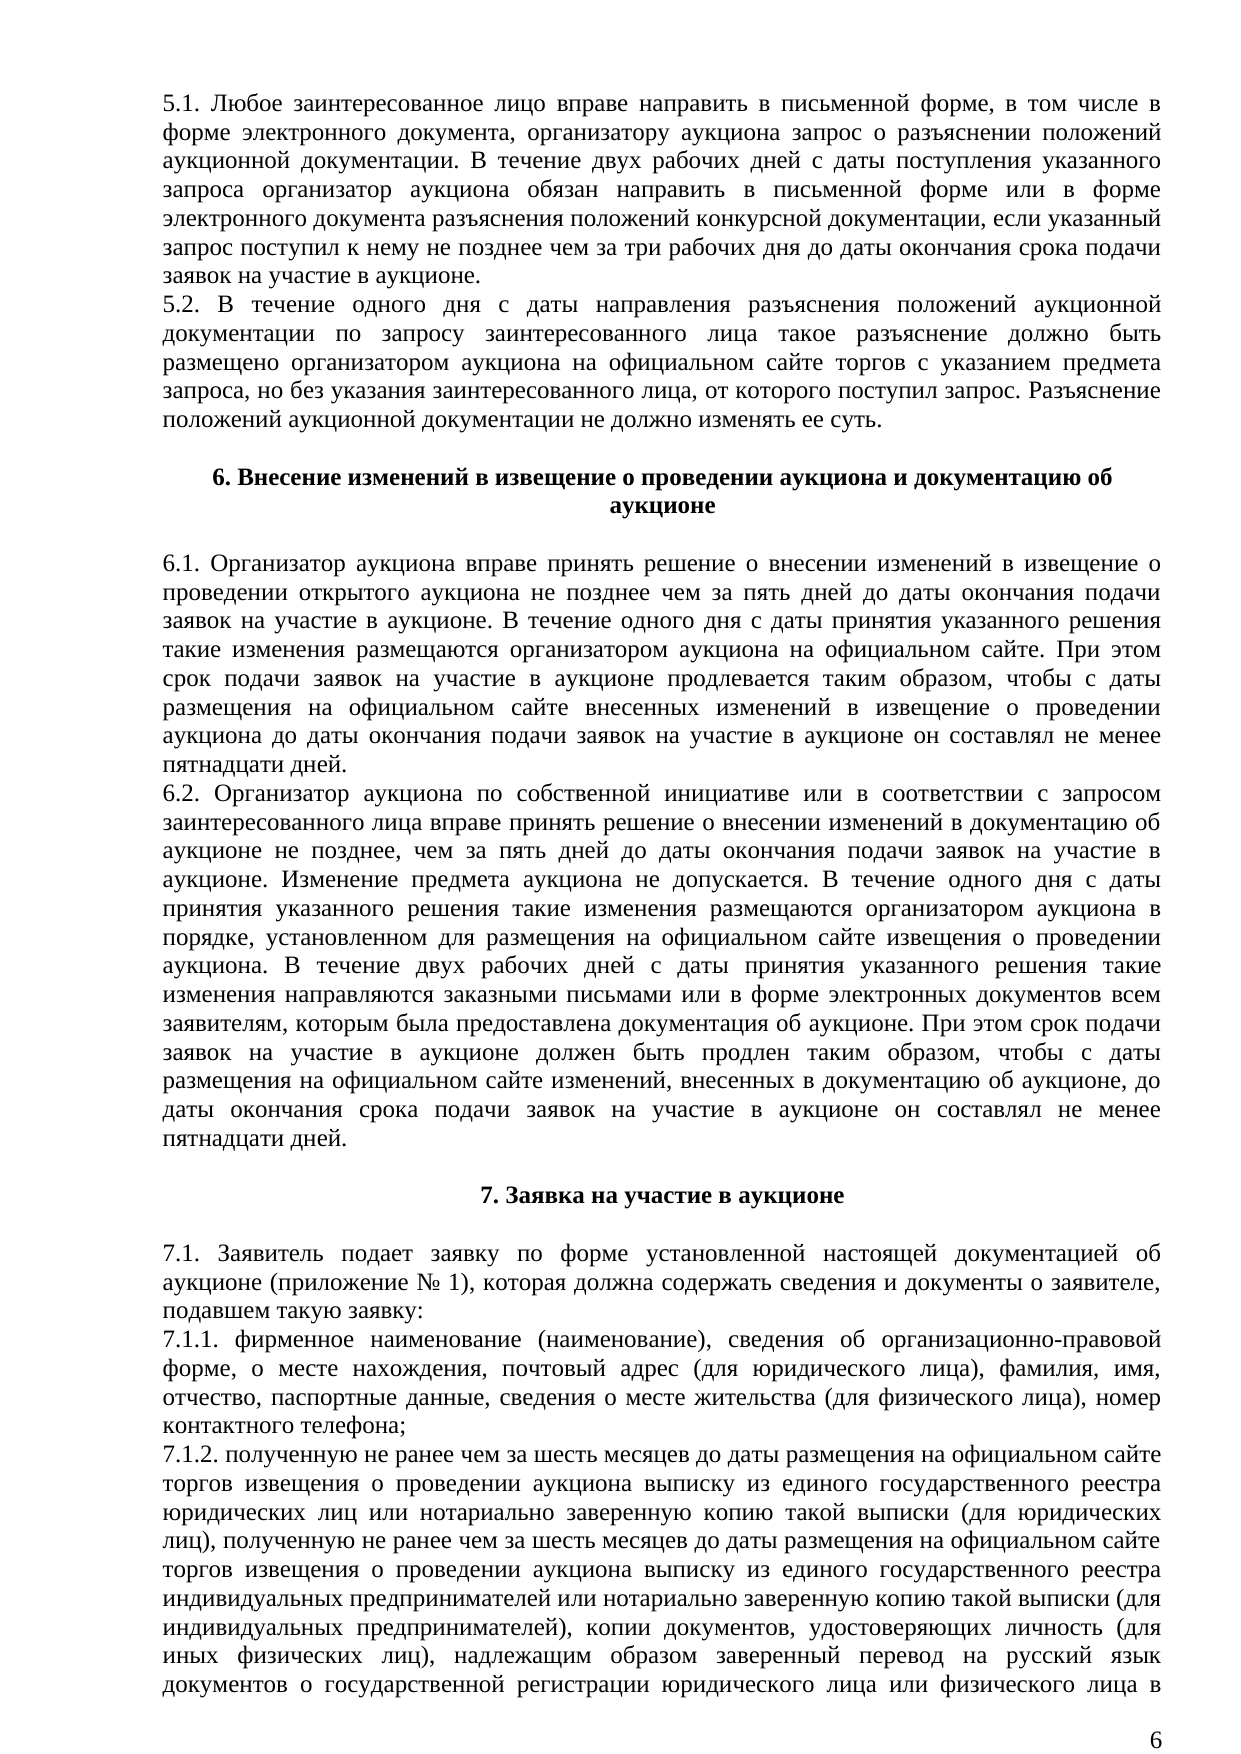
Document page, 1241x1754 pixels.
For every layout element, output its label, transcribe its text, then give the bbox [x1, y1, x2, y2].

text 6. Внесение изменений в извещение о проведении аукциона и документацию об аукционе [162, 462, 1162, 519]
text 7.1.1. фирменное наименование (наименование), сведения об организационно-правовой форме, о месте нахождения, почтовый адрес (для юридического лица), фамилия, имя, отчество, паспортные данные, сведения о месте жительства (для физического лица), номер контактного телефона; [162, 1324, 1162, 1439]
text 6.1. Организатор аукциона вправе принять решение о внесении изменений в извещение о проведении открытого аукциона не позднее чем за пять дней до даты окончания подачи заявок на участие в аукционе. В течение одного дня с даты принятия указанного решения такие изменения размещаются организатором аукциона на официальном сайте. При этом срок подачи заявок на участие в аукционе продлевается таким образом, чтобы с даты размещения на официальном сайте внесенных изменений в извещение о проведении аукциона до даты окончания подачи заявок на участие в аукционе он составлял не менее пятнадцати дней. [162, 548, 1162, 778]
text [162, 1439, 1162, 1698]
text 7. Заявка на участие в аукционе [162, 1180, 1162, 1209]
text 6.2. Организатор аукциона по собственной инициативе или в соответствии с запросом заинтересованного лица вправе принять решение о внесении изменений в документацию об аукционе не позднее, чем за пять дней до даты окончания подачи заявок на участие в аукционе. Изменение предмета аукциона не допускается. В течение одного дня с даты принятия указанного решения такие изменения размещаются организатором аукциона в порядке, установленном для размещения на официальном сайте извещения о проведении аукциона. В течение двух рабочих дней с даты принятия указанного решения такие изменения направляются заказными письмами или в форме электронных документов всем заявителям, которым была предоставлена документация об аукционе. При этом срок подачи заявок на участие в аукционе должен быть продлен таким образом, чтобы с даты размещения на официальном сайте изменений, внесенных в документацию об аукционе, до даты окончания срока подачи заявок на участие в аукционе он составлял не менее пятнадцати дней. [162, 778, 1162, 1152]
text 7.1. Заявитель подает заявку по форме установленной настоящей документацией об аукционе (приложение № 1), которая должна содержать сведения и документы о заявителе, подавшем такую заявку: [162, 1238, 1162, 1324]
text 5.1. Любое заинтересованное лицо вправе направить в письменной форме, в том числе в форме электронного документа, организатору аукциона запрос о разъяснении положений аукционной документации. В течение двух рабочих дней с даты поступления указанного запроса организатор аукциона обязан направить в письменной форме или в форме электронного документа разъяснения положений конкурсной документации, если указанный запрос поступил к нему не позднее чем за три рабочих дня до даты окончания срока подачи заявок на участие в аукционе. [162, 88, 1162, 289]
text 5.2. В течение одного дня с даты направления разъяснения положений аукционной документации по запросу заинтересованного лица такое разъяснение должно быть размещено организатором аукциона на официальном сайте торгов с указанием предмета запроса, но без указания заинтересованного лица, от которого поступил запрос. Разъяснение положений аукционной документации не должно изменять ее суть. [162, 289, 1162, 433]
